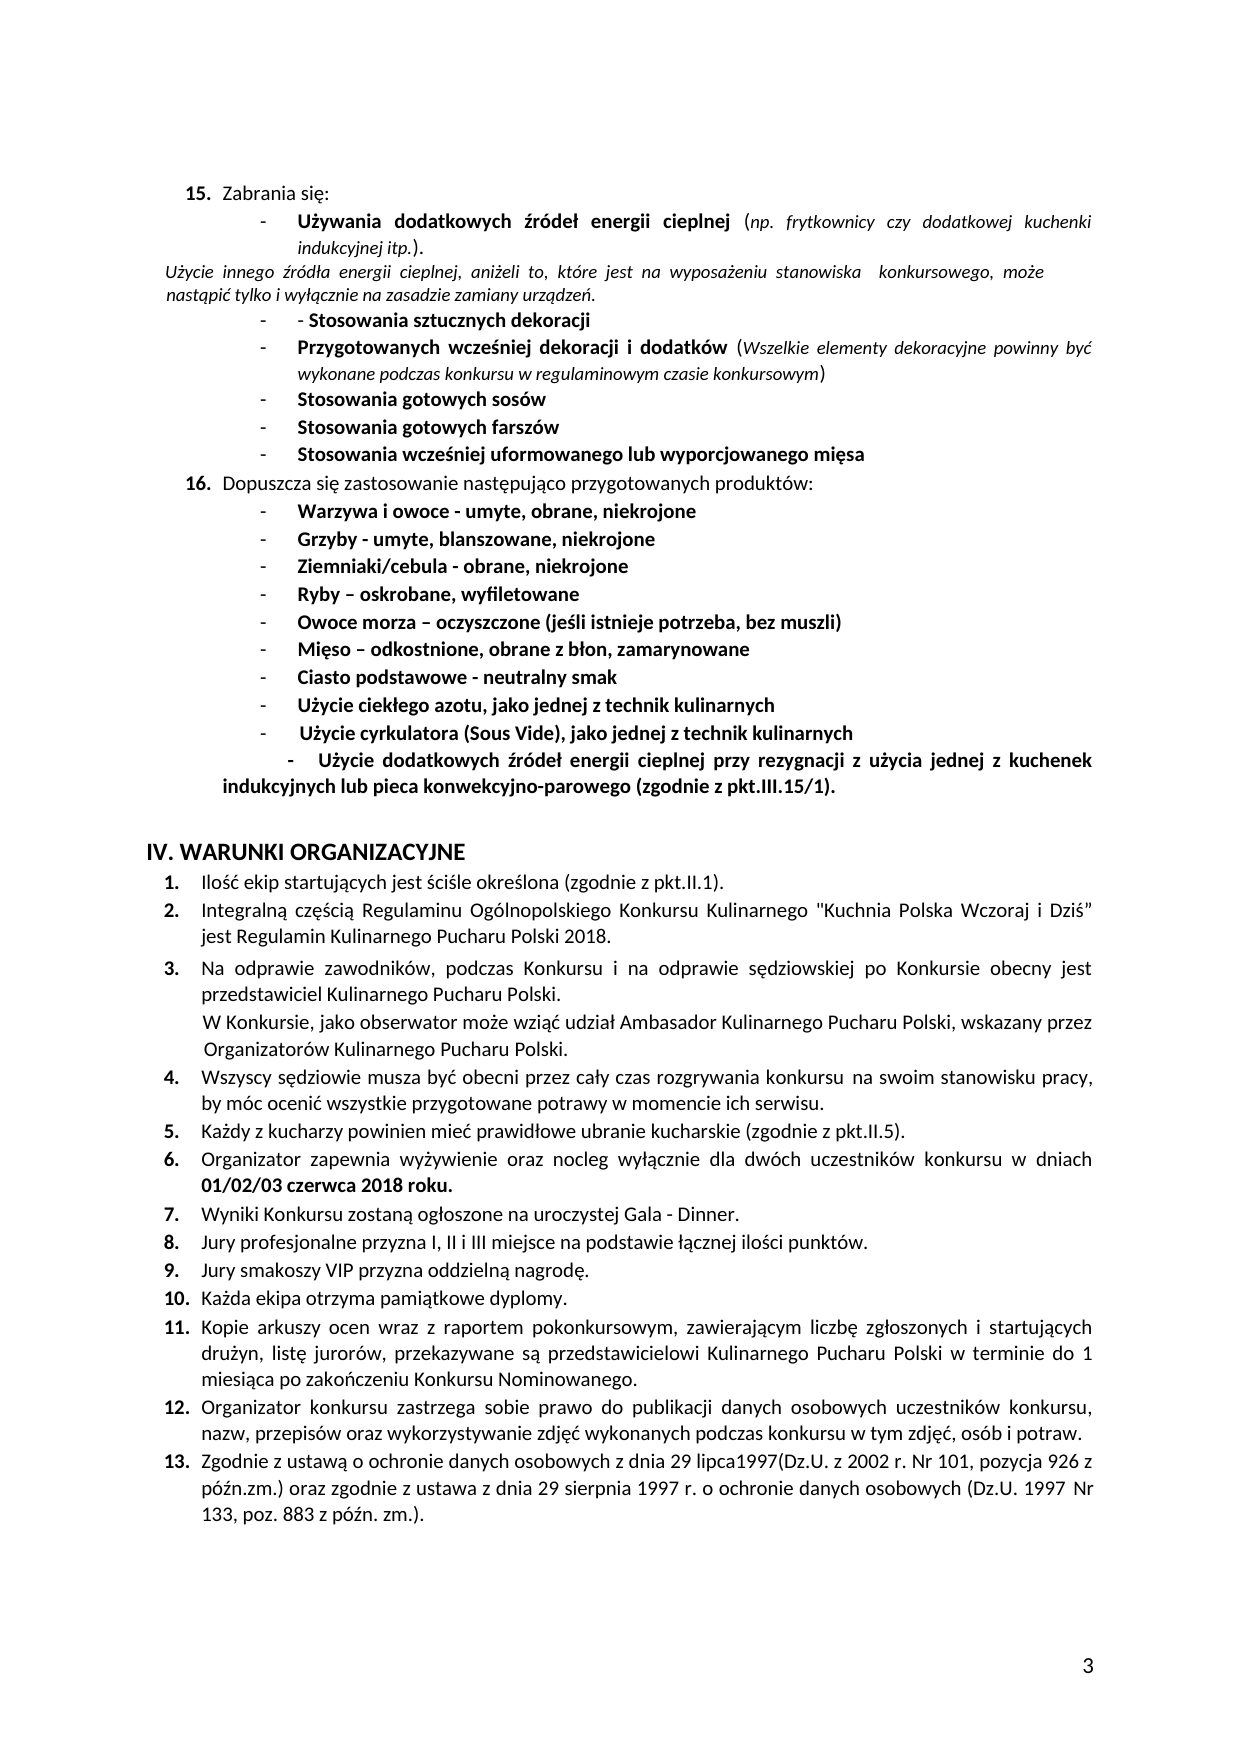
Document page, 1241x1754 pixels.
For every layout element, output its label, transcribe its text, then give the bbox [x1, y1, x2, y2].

list Dopuszcza się zastosowanie następująco przygotowanych produktów: [185, 470, 1094, 495]
list Integralną częścią Regulaminu Ogólnopolskiego Konkursu Kulinarnego "Kuchnia Polska Wczoraj i Dziś” jest Regulamin Kulinarnego Pucharu Polski 2018. [163, 897, 1094, 949]
text W Konkursie, jako obserwator może wziąć udział Ambasador Kulinarnego Pucharu Polski, wskazany przez Organizatorów Kulinarnego Pucharu Polski. [202, 1009, 1094, 1061]
list Stosowania gotowych farszów [260, 414, 1094, 439]
list Każda ekipa otrzyma pamiątkowe dyplomy. [163, 1286, 1094, 1311]
list Ryby – oskrobane, wyfiletowane [260, 581, 1094, 607]
list Grzyby - umyte, blanszowane, niekrojone [260, 526, 1094, 551]
list Każdy z kucharzy powinien mieć prawidłowe ubranie kucharskie (zgodnie z pkt.II.5). [163, 1118, 1094, 1144]
list Owoce morza – oczyszczone (jeśli istnieje potrzeba, bez muszli) [260, 609, 1094, 634]
list Ilość ekip startujących jest ściśle określona (zgodnie z pkt.II.1). [163, 869, 1094, 894]
list Ciasto podstawowe - neutralny smak [260, 664, 1094, 690]
list Mięso – odkostnione, obrane z błon, zamarynowane [260, 637, 1094, 662]
list - Stosowania sztucznych dekoracji [260, 308, 1048, 333]
list Używania dodatkowych źródeł energii cieplnej (np. frytkownicy czy dodatkowej kuchenki indukcyjnej itp.). [260, 208, 1094, 259]
text Użycie innego źródła energii cieplnej, aniżeli to, które jest na wyposażeniu stanowiska konkursowego, może nastąpić tylko i wyłącznie na zasadzie zamiany urządzeń. [165, 261, 1048, 307]
list Użycie ciekłego azotu, jako jednej z technik kulinarnych [260, 692, 1094, 717]
list Wyniki Konkursu zostaną ogłoszone na uroczystej Gala - Dinner. [163, 1201, 1094, 1226]
list Zabrania się: [185, 180, 1094, 206]
list Stosowania gotowych sosów [260, 386, 1094, 412]
list Kopie arkuszy ocen wraz z raportem pokonkursowym, zawierającym liczbę zgłoszonych i startujących drużyn, listę jurorów, przekazywane są przedstawicielowi Kulinarnego Pucharu Polski w terminie do 1 miesiąca po zakończeniu Konkursu Nominowanego. [163, 1314, 1094, 1392]
list Wszyscy sędziowie musza być obecni przez cały czas rozgrywania konkursu na swoim stanowisku pracy, by móc ocenić wszystkie przygotowane potrawy w momencie ich serwisu. [163, 1064, 1094, 1116]
list Stosowania wcześniej uformowanego lub wyporcjowanego mięsa [260, 442, 1094, 467]
list Warzywa i owoce - umyte, obrane, niekrojone [260, 498, 1094, 523]
list Ziemniaki/cebula - obrane, niekrojone [260, 553, 1094, 579]
list Organizator zapewnia wyżywienie oraz nocleg wyłącznie dla dwóch uczestników konkursu w dniach 01/02/03 czerwca 2018 roku. [163, 1147, 1094, 1198]
subtitle WARUNKI ORGANIZACYJNE [146, 836, 1094, 866]
list Organizator konkursu zastrzega sobie prawo do publikacji danych osobowych uczestników konkursu, nazw, przepisów oraz wykorzystywanie zdjęć wykonanych podczas konkursu w tym zdjęć, osób i potraw. [163, 1394, 1094, 1446]
list Jury smakoszy VIP przyzna oddzielną nagrodę. [163, 1257, 1094, 1283]
list Zgodnie z ustawą o ochronie danych osobowych z dnia 29 lipca1997(Dz.U. z 2002 r. Nr 101, pozycja 926 z późn.zm.) oraz zgodnie z ustawa z dnia 29 sierpnia 1997 r. o ochronie danych osobowych (Dz.U. 1997 Nr 133, poz. 883 z późn. zm.). [163, 1449, 1094, 1526]
text - Użycie cyrkulatora (Sous Vide), jako jednej z technik kulinarnych [260, 720, 1094, 745]
list Jury profesjonalne przyzna I, II i III miejsce na podstawie łącznej ilości punktów. [163, 1229, 1094, 1254]
list Na odprawie zawodników, podczas Konkursu i na odprawie sędziowskiej po Konkursie obecny jest przedstawiciel Kulinarnego Pucharu Polski. [163, 955, 1094, 1007]
list - Użycie dodatkowych źródeł energii cieplnej przy rezygnacji z użycia jednej z kuchenek indukcyjnych lub pieca konwekcyjno-parowego (zgodnie z pkt.III.15/1). [222, 747, 1094, 799]
list Przygotowanych wcześniej dekoracji i dodatków (Wszelkie elementy dekoracyjne powinny być wykonane podczas konkursu w regulaminowym czasie konkursowym) [260, 334, 1094, 385]
